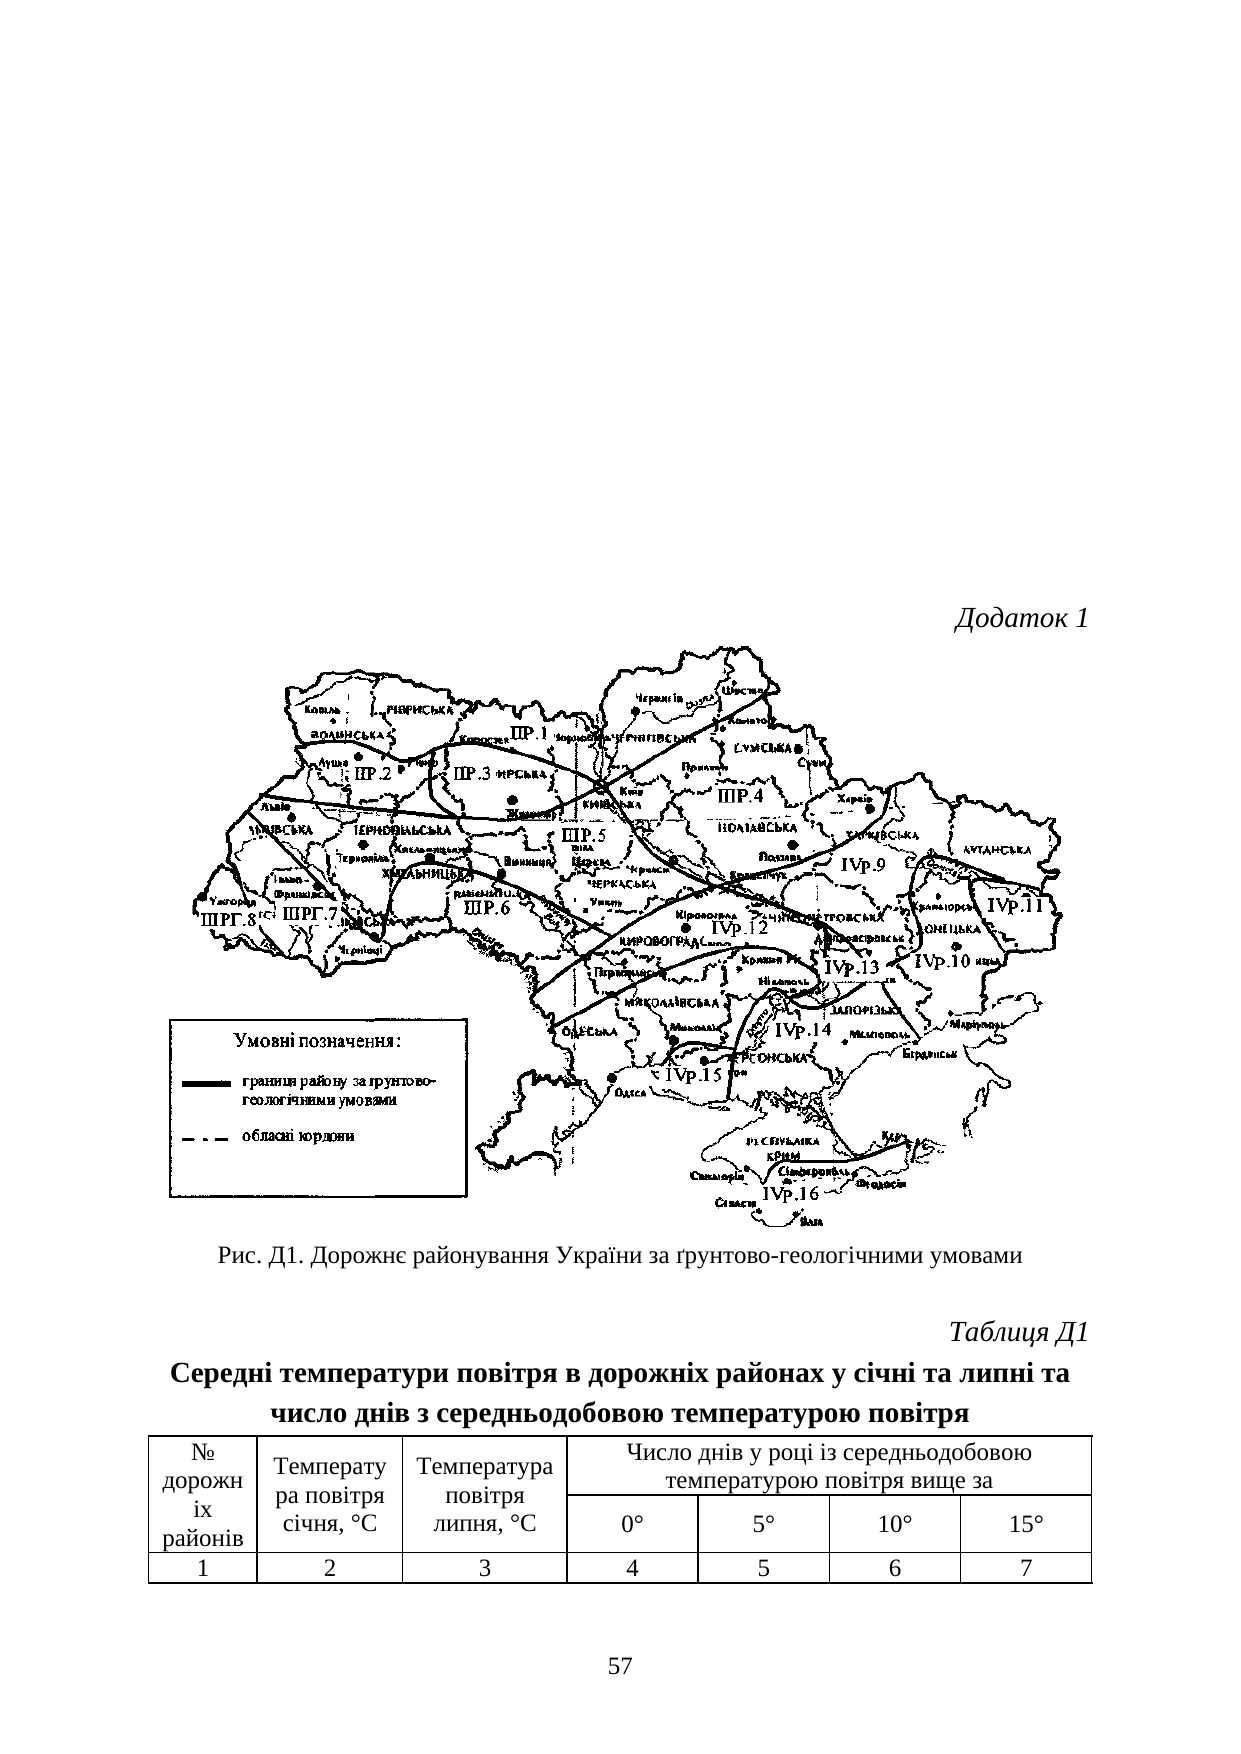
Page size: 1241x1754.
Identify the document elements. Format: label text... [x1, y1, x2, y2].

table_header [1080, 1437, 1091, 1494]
text Додаток 1 [148, 601, 1092, 634]
picture [160, 640, 1080, 1234]
table_cell 5° [699, 1496, 829, 1552]
table_header [148, 641, 1092, 1240]
table_cell Рис. Д1. Дорожнє районування України за ґрунтово-геологічними умовами [148, 1240, 1092, 1274]
table_header Температура повітря липня, °С [403, 1437, 566, 1552]
table_cell 0° [568, 1496, 697, 1552]
table_header Температура повітря січня, °С [258, 1437, 402, 1552]
table_cell 10° [830, 1496, 960, 1552]
text Таблиця Д1 [148, 1314, 1092, 1348]
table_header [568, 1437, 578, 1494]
table_cell 15° [961, 1496, 1091, 1552]
text Середні температури повітря в дорожніх районах у січні та липні та число днів з середньодобовою температурою повітря [148, 1355, 1092, 1428]
